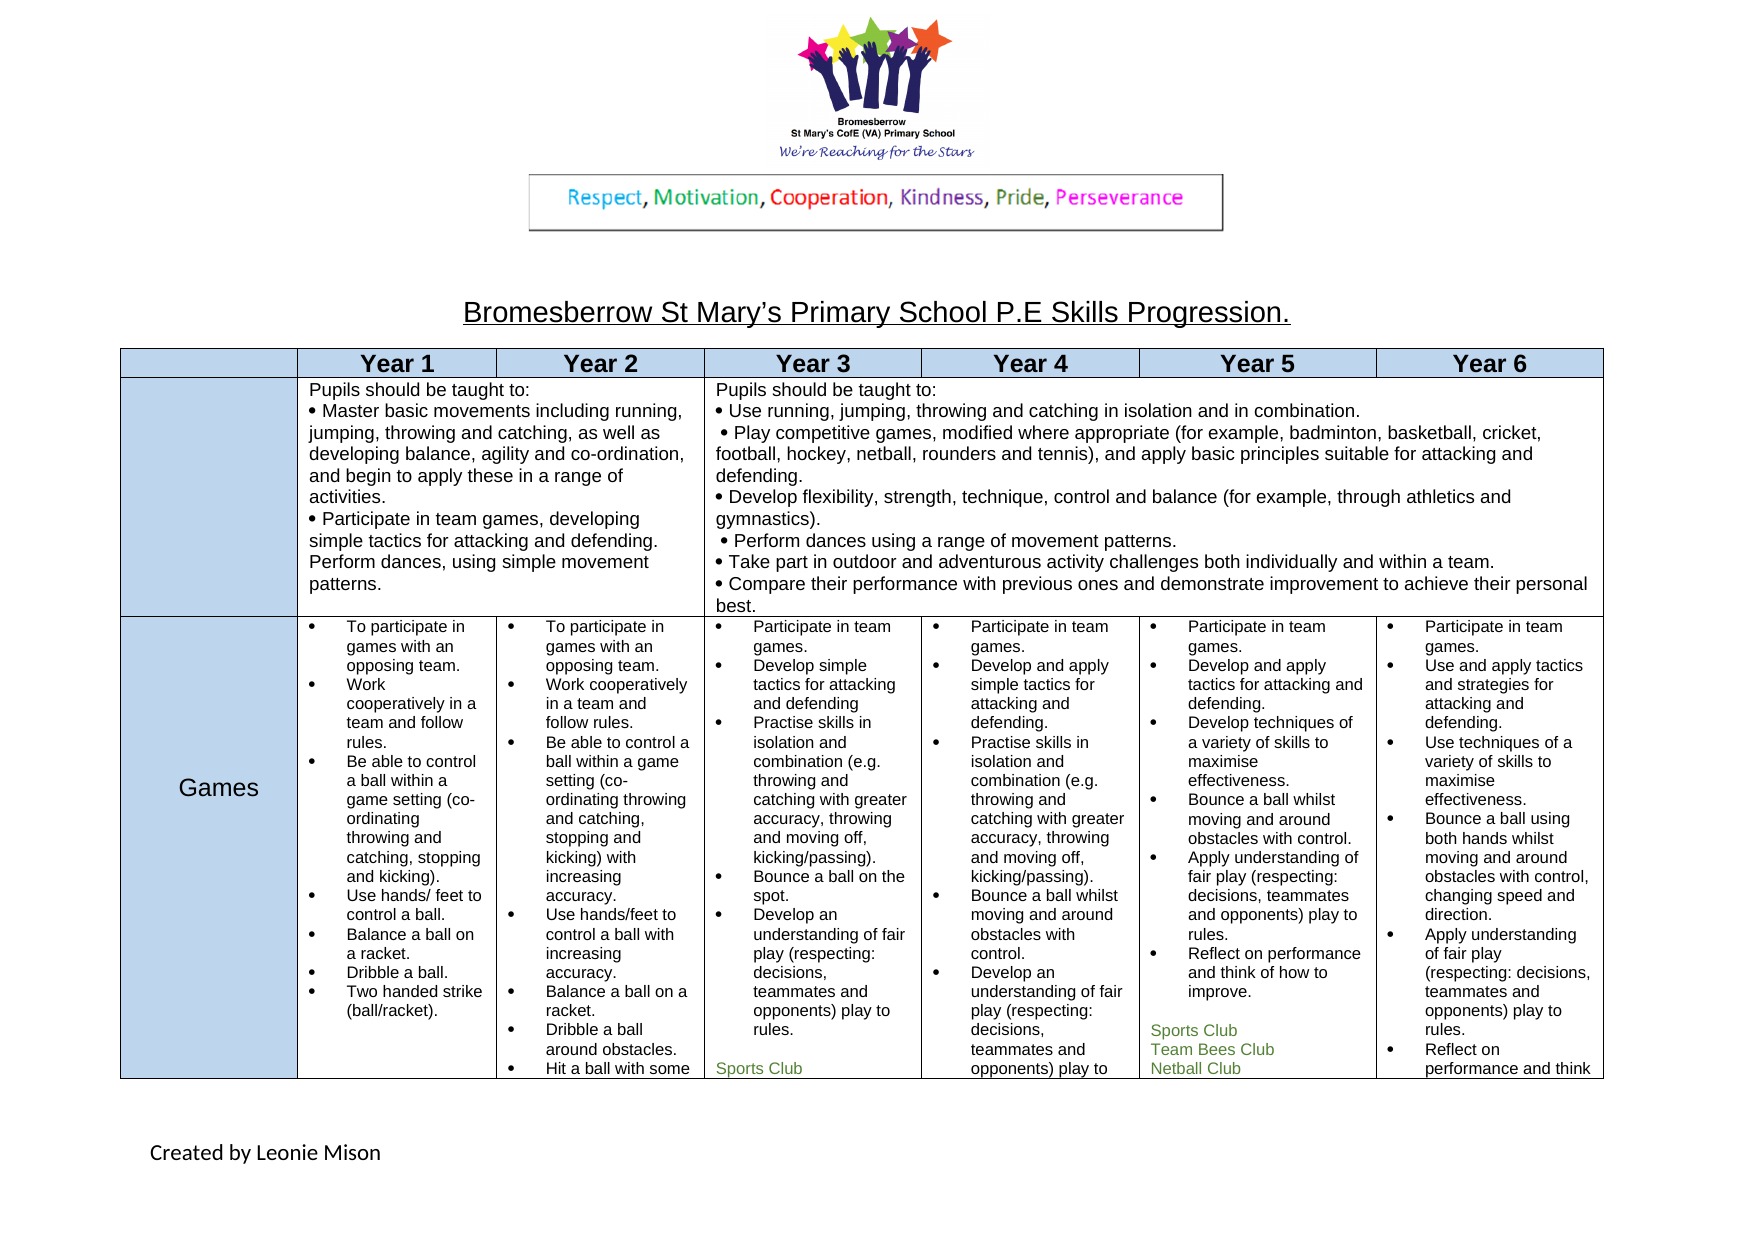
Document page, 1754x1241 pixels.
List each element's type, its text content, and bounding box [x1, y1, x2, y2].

table_header Year 1 [298, 349, 496, 377]
table_header [121, 349, 297, 377]
table_cell [121, 617, 297, 1078]
table_header Year 4 [922, 349, 1139, 377]
table_header Year 2 [497, 349, 704, 377]
table_cell [121, 378, 297, 616]
picture [528, 174, 1225, 234]
table_cell Pupils should be taught to: Master basic movements including running, jumping, throwing and catching, as well as developing balance, agility and co-ordination, and begin to apply these in a range of activities. Participate in team games, developing simple tactics for attacking and defending. Perform dances, using simple movement patterns. [298, 378, 704, 616]
text Bromesberrow St Mary’s Primary School P.E Skills Progression. [150, 295, 1604, 328]
table_cell Pupils should be taught to: Use running, jumping, throwing and catching in isolation and in combination. Play competitive games, modified where appropriate (for example, badminton, basketball, cricket, football, hockey, netball, rounders and tennis), and apply basic principles suitable for attacking and defending. Develop flexibility, strength, technique, control and balance (for example, through athletics and gymnastics). Perform dances using a range of movement patterns. Take part in outdoor and adventurous activity challenges both individually and within a team. Compare their performance with previous ones and demonstrate improvement to achieve their personal best. [705, 378, 1603, 616]
table_header Year 6 [1377, 349, 1603, 377]
picture [763, 12, 991, 173]
table_header Year 5 [1140, 349, 1376, 377]
table_header Year 3 [705, 349, 921, 377]
